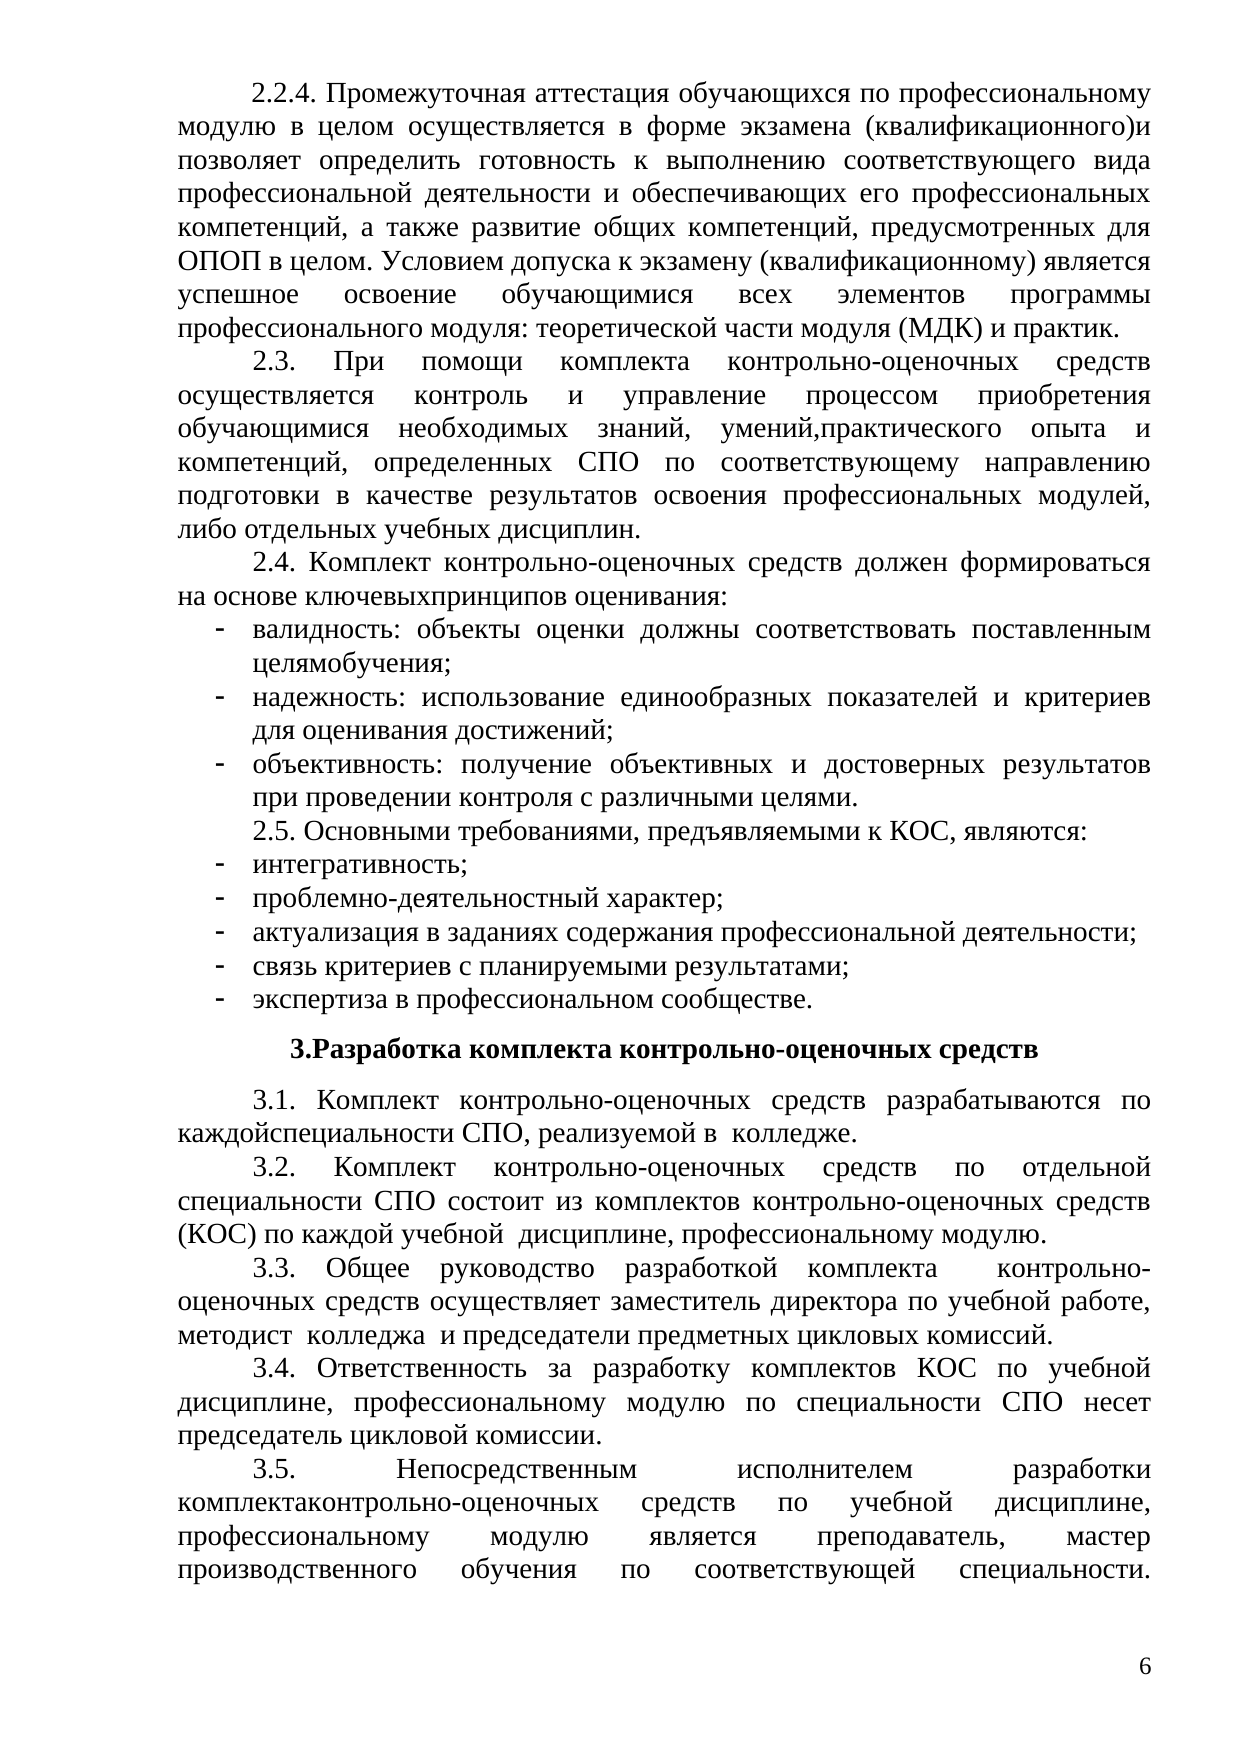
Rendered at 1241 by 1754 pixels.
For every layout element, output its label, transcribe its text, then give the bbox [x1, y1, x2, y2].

list актуализация в заданиях содержания профессиональной деятельности; [215, 914, 1152, 948]
text 3.4. Ответственность за разработку комплектов КОС по учебной дисциплине, профессиональному модулю по специальности СПО несет председатель цикловой комиссии. [177, 1350, 1152, 1451]
list интегративность; [215, 847, 1152, 880]
list экспертиза в профессиональном сообществе. [215, 981, 1152, 1015]
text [177, 1451, 1152, 1585]
text 3.3. Общее руководство разработкой комплекта контрольно-оценочных средств осуществляет заместитель директора по учебной работе, методист колледжа и председатели предметных цикловых комиссий. [177, 1250, 1152, 1350]
text 3.Разработка комплекта контрольно-оценочных средств [177, 1032, 1152, 1065]
text 2.2.4. Промежуточная аттестация обучающихся по профессиональному модулю в целом осуществляется в форме экзамена (квалификационного)и позволяет определить готовность к выполнению соответствующего вида профессиональной деятельности и обеспечивающих его профессиональных компетенций, а также развитие общих компетенций, предусмотренных для ОПОП в целом. Условием допуска к экзамену (квалификационному) является успешное освоение обучающимися всех элементов программы профессионального модуля: теоретической части модуля (МДК) и практик. [177, 75, 1152, 343]
list проблемно-деятельностный характер; [215, 880, 1152, 914]
list валидность: объекты оценки должны соответствовать поставленным целямобучения; [215, 612, 1152, 679]
list надежность: использование единообразных показателей и критериев для оценивания достижений; [215, 679, 1152, 746]
text 2.3. При помощи комплекта контрольно-оценочных средств осуществляется контроль и управление процессом приобретения обучающимися необходимых знаний, умений,практического опыта и компетенций, определенных СПО по соответствующему направлению подготовки в качестве результатов освоения профессиональных модулей, либо отдельных учебных дисциплин. [177, 343, 1152, 544]
text 2.4. Комплект контрольно-оценочных средств должен формироваться на основе ключевыхпринципов оценивания: [177, 544, 1152, 612]
list связь критериев с планируемыми результатами; [215, 948, 1152, 981]
text 2.5. Основными требованиями, предъявляемыми к КОС, являются: [177, 813, 1152, 847]
text 3.1. Комплект контрольно-оценочных средств разрабатываются по каждойспециальности СПО, реализуемой в колледже. [177, 1082, 1152, 1149]
text 3.2. Комплект контрольно-оценочных средств по отдельной специальности СПО состоит из комплектов контрольно-оценочных средств (КОС) по каждой учебной дисциплине, профессиональному модулю. [177, 1149, 1152, 1250]
list объективность: получение объективных и достоверных результатов при проведении контроля с различными целями. [215, 746, 1152, 813]
